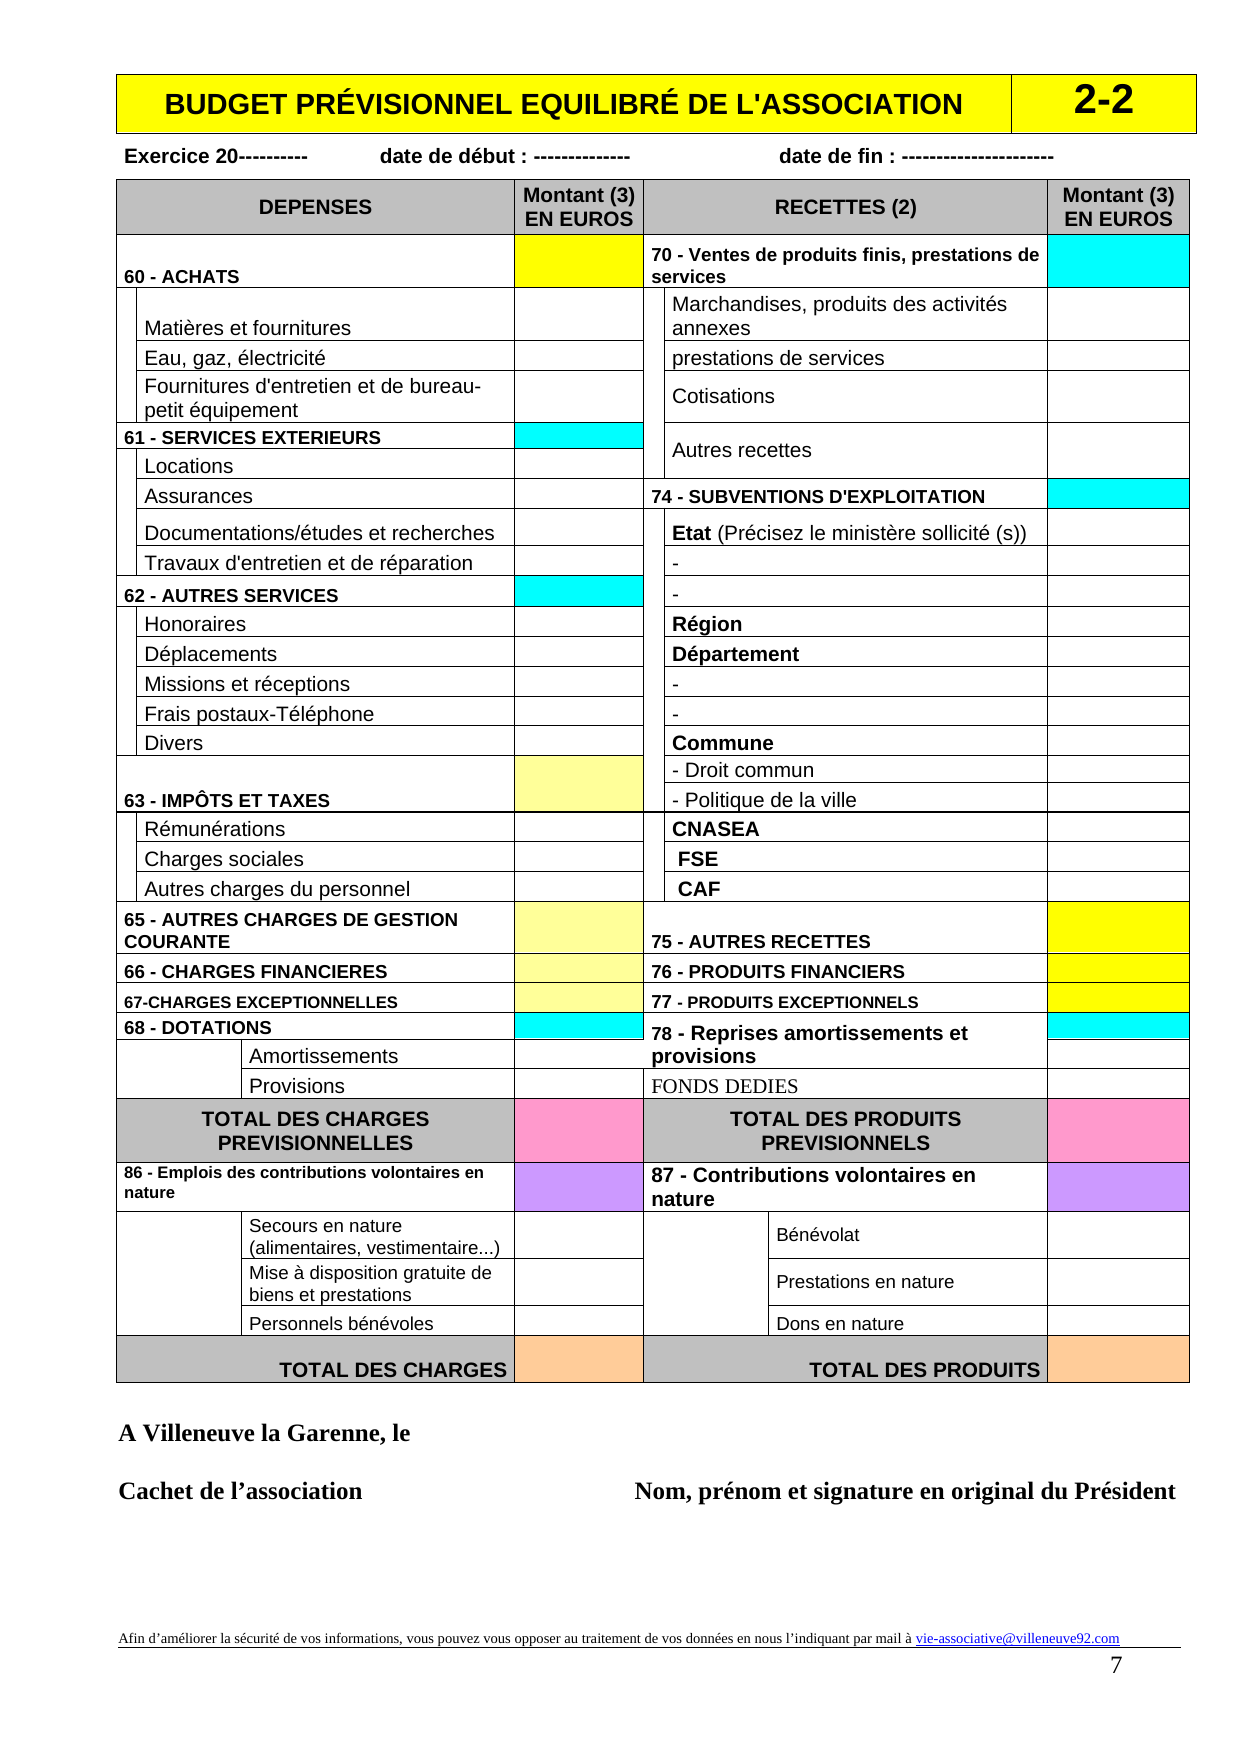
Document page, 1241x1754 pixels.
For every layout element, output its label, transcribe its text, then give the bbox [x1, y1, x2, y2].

table_cell [1048, 576, 1189, 606]
table_cell Honoraires [137, 607, 514, 636]
table_cell [515, 423, 643, 448]
table_cell Bénévolat [769, 1212, 1047, 1258]
table_cell Exercice 20---------- [117, 134, 367, 179]
table_cell [117, 1040, 241, 1098]
table_cell Commune [665, 726, 1047, 755]
table_cell [515, 983, 643, 1012]
table_cell [515, 842, 643, 871]
table_cell [644, 1212, 768, 1335]
table_cell [515, 954, 643, 982]
table_cell Matières et fournitures [137, 288, 514, 340]
table_cell [515, 1336, 643, 1382]
table_cell [1048, 1259, 1189, 1305]
table_cell [644, 509, 664, 811]
table_cell - [665, 576, 1047, 606]
table_cell [515, 1013, 643, 1038]
table_cell [1048, 1306, 1189, 1335]
table_cell [117, 1212, 241, 1335]
table_cell [515, 371, 643, 422]
table_cell [1048, 341, 1189, 370]
table_cell [515, 449, 643, 478]
table_cell 63 - IMPÔTS ET TAXES [117, 756, 514, 811]
table_cell [515, 637, 643, 666]
table_cell Région [665, 607, 1047, 636]
table_cell [515, 576, 643, 606]
table_cell 67-CHARGES EXCEPTIONNELLES [117, 983, 514, 1012]
table_cell Documentations/études et recherches [137, 509, 514, 545]
table_cell FONDS DEDIES [644, 1069, 1047, 1098]
table_cell RECETTES (2) [644, 180, 1047, 234]
table_cell [515, 872, 643, 901]
table_cell 65 - AUTRES CHARGES DE GESTION COURANTE [117, 902, 514, 952]
table_cell [515, 813, 643, 841]
table_cell Secours en nature (alimentaires, vestimentaire...) [242, 1212, 514, 1258]
table_cell prestations de services [665, 341, 1047, 370]
table_cell [1048, 726, 1189, 755]
table_cell FSE [665, 842, 1047, 871]
table_cell 61 - SERVICES EXTERIEURS [117, 423, 514, 448]
table_cell CAF [665, 872, 1047, 901]
table_cell [1048, 546, 1189, 575]
table_cell [515, 1306, 643, 1335]
table_cell TOTAL DES CHARGES PREVISIONNELLES [117, 1099, 514, 1162]
table_cell 86 - Emplois des contributions volontaires en nature [117, 1163, 514, 1211]
table_cell Amortissements [242, 1040, 514, 1068]
table_cell - Politique de la ville [665, 783, 1047, 811]
table_cell [644, 813, 664, 901]
table_cell 74 - SUBVENTIONS D'EXPLOITATION [644, 479, 1047, 508]
text A Villeneuve la Garenne, le [118, 1418, 1181, 1447]
table_cell [515, 607, 643, 636]
table_cell [1048, 1040, 1189, 1068]
table_cell [515, 1212, 643, 1258]
table_cell Cotisations [665, 371, 1047, 422]
table_cell - [665, 667, 1047, 696]
table_cell [1048, 1013, 1189, 1038]
table_cell 60 - ACHATS [117, 235, 514, 287]
table_cell [515, 726, 643, 755]
table_cell TOTAL DES CHARGES [117, 1336, 514, 1382]
table_cell 76 - PRODUITS FINANCIERS [644, 954, 1047, 982]
table_cell 75 - AUTRES RECETTES [644, 902, 1047, 952]
table_cell 66 - CHARGES FINANCIERES [117, 954, 514, 982]
table_cell Travaux d'entretien et de réparation [137, 546, 514, 575]
table_cell [515, 756, 643, 811]
table_cell [1048, 667, 1189, 696]
table_cell Marchandises, produits des activités annexes [665, 288, 1047, 340]
table_cell - Droit commun [665, 756, 1047, 782]
table_cell Provisions [242, 1069, 514, 1098]
table_cell Charges sociales [137, 842, 514, 871]
table_header BUDGET PRÉVISIONNEL EQUILIBRÉ DE L'ASSOCIATION [117, 75, 1011, 132]
table_cell 68 - DOTATIONS [117, 1013, 514, 1038]
table_cell [515, 667, 643, 696]
table_cell Autres recettes [665, 423, 1047, 478]
table_cell Autres charges du personnel [137, 872, 514, 901]
table_cell [1048, 697, 1189, 725]
table_cell Fournitures d'entretien et de bureau-petit équipement [137, 371, 514, 422]
table_cell Dons en nature [769, 1306, 1047, 1335]
table_cell Montant (3) EN EUROS [1048, 180, 1189, 234]
table_cell [515, 697, 643, 725]
table_cell [515, 1069, 643, 1098]
table_cell 62 - AUTRES SERVICES [117, 576, 514, 606]
table_cell [1048, 783, 1189, 811]
table_cell Montant (3) EN EUROS [515, 180, 643, 234]
table_cell [1048, 842, 1189, 871]
table_cell [644, 288, 664, 478]
table_cell [1048, 983, 1189, 1012]
table_cell Locations [137, 449, 514, 478]
table_cell [515, 479, 643, 508]
table_cell [1048, 371, 1189, 422]
table_cell [117, 449, 136, 575]
table_cell [117, 813, 136, 901]
text Cachet de l’association Nom, prénom et signature en original du Président [118, 1476, 1181, 1505]
table_cell [515, 341, 643, 370]
table_cell [1048, 1336, 1189, 1382]
table_cell Département [665, 637, 1047, 666]
table_cell Mise à disposition gratuite de biens et prestations [242, 1259, 514, 1305]
table_cell [1048, 1212, 1189, 1258]
table_cell TOTAL DES PRODUITS PREVISIONNELS [644, 1099, 1047, 1162]
table_cell [1048, 423, 1189, 478]
table_cell Assurances [137, 479, 514, 508]
table_cell [117, 288, 136, 422]
table_cell CNASEA [665, 813, 1047, 841]
table_cell [1048, 954, 1189, 982]
table_cell [515, 1099, 643, 1162]
table_cell [1048, 902, 1189, 952]
table_cell [515, 509, 643, 545]
table_cell [1048, 1163, 1189, 1211]
table_cell - [665, 697, 1047, 725]
table_cell [1048, 479, 1189, 508]
table_cell Eau, gaz, électricité [137, 341, 514, 370]
table_cell Missions et réceptions [137, 667, 514, 696]
table_cell Frais postaux-Téléphone [137, 697, 514, 725]
table_cell Divers [137, 726, 514, 755]
table_cell [515, 546, 643, 575]
table_cell [1048, 813, 1189, 841]
table_cell [1048, 872, 1189, 901]
table_cell [515, 235, 643, 287]
table_cell [1048, 288, 1189, 340]
table_cell DEPENSES [117, 180, 514, 234]
table_cell TOTAL DES PRODUITS [644, 1336, 1047, 1382]
table_cell Personnels bénévoles [242, 1306, 514, 1335]
table_cell - [665, 546, 1047, 575]
table_cell [515, 1040, 644, 1068]
table_cell 70 - Ventes de produits finis, prestations de services [644, 235, 1047, 287]
table_cell [1048, 235, 1189, 287]
table_cell Déplacements [137, 637, 514, 666]
table_cell Etat (Précisez le ministère sollicité (s)) [665, 509, 1047, 545]
table_cell [1048, 509, 1189, 545]
table_cell [1048, 1099, 1189, 1162]
table_cell Prestations en nature [769, 1259, 1047, 1305]
table_cell 87 - Contributions volontaires en nature [644, 1163, 1047, 1211]
table_cell 78 - Reprises amortissements et provisions [644, 1013, 1047, 1068]
table_cell [515, 902, 643, 952]
table_cell [1048, 1069, 1189, 1098]
table_cell date de fin : ---------------------- [644, 134, 1189, 179]
table_cell date de début : -------------- [367, 134, 644, 179]
table_cell [117, 607, 136, 755]
table_cell [515, 288, 643, 340]
table_cell [515, 1163, 643, 1211]
table_header 2-2 [1012, 75, 1196, 132]
table_cell [1048, 756, 1189, 782]
table_cell [515, 1259, 643, 1305]
table_cell Rémunérations [137, 813, 514, 841]
table_cell [1048, 637, 1189, 666]
table_cell 77 - PRODUITS EXCEPTIONNELS [644, 983, 1047, 1012]
table_cell [1048, 607, 1189, 636]
